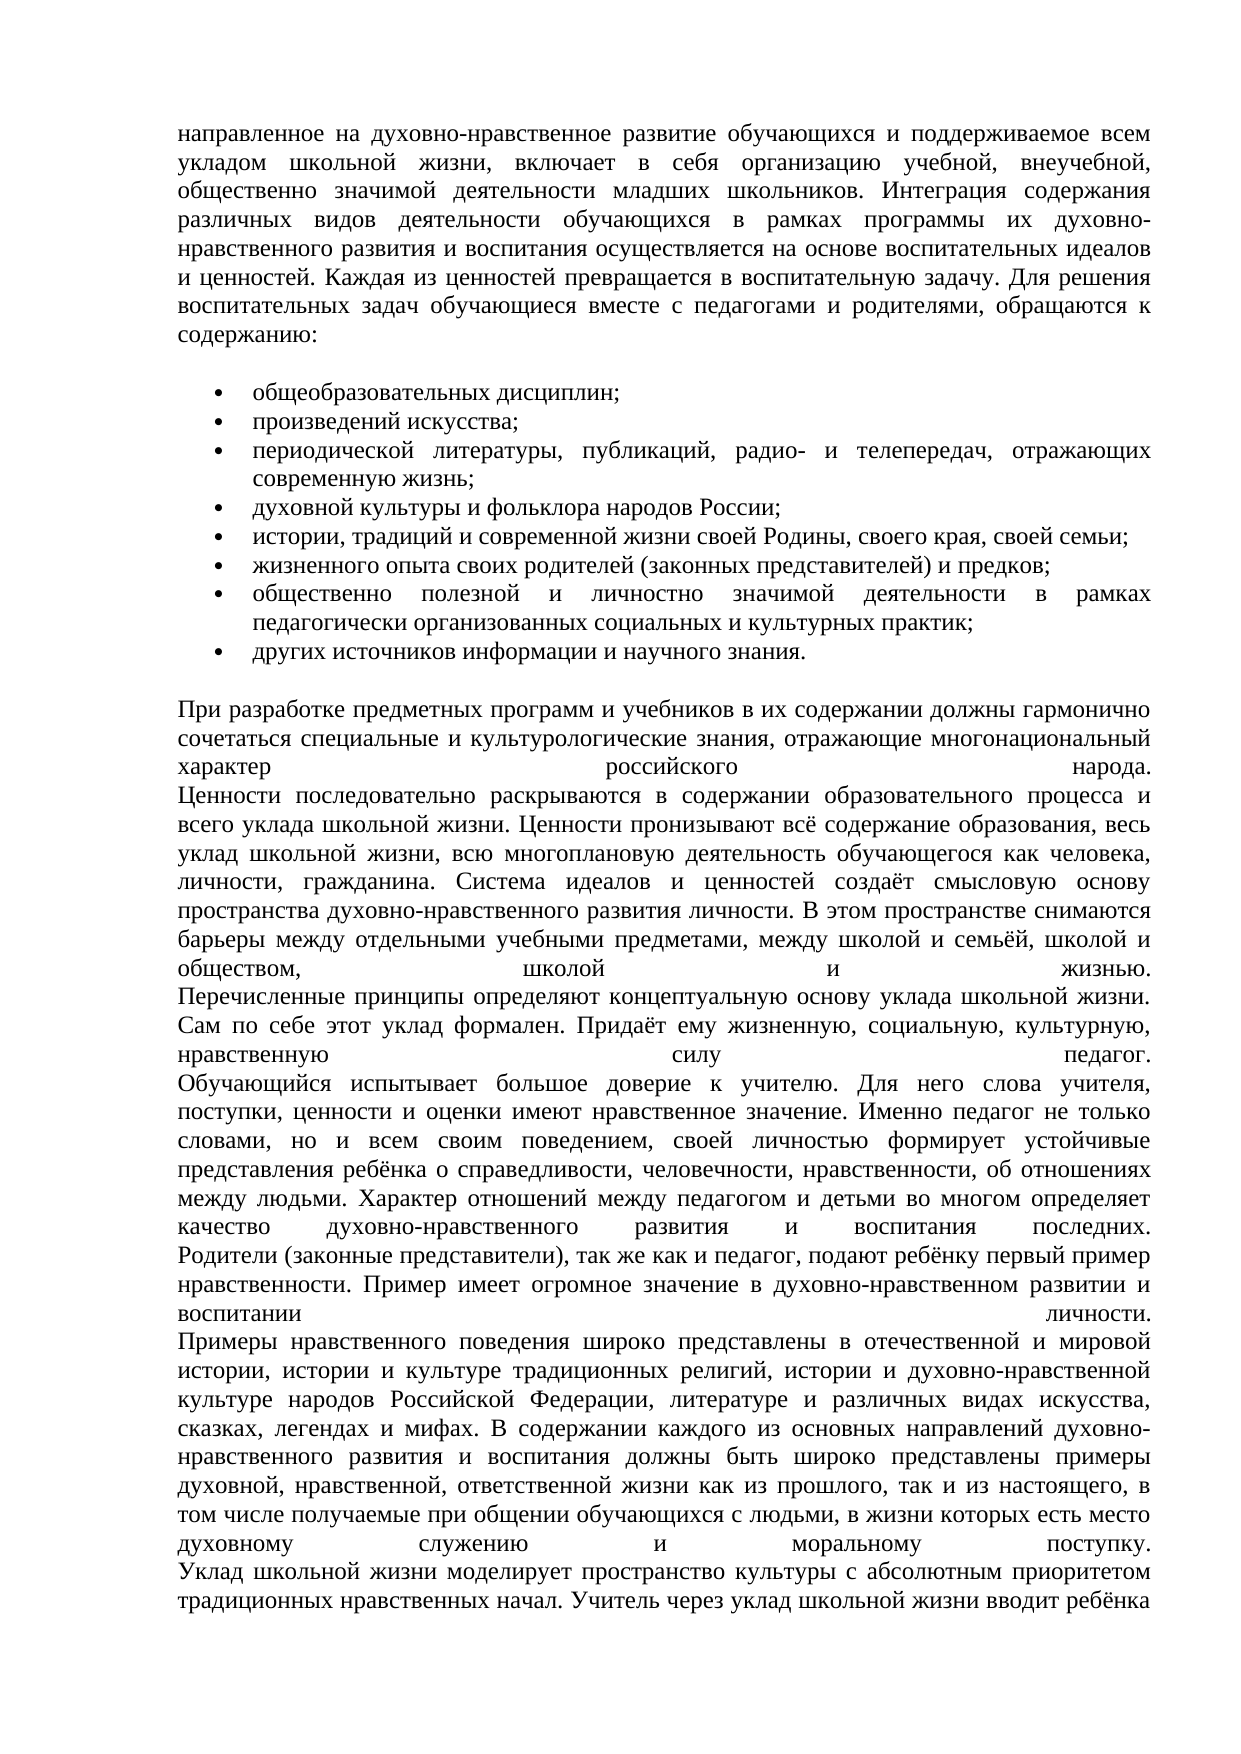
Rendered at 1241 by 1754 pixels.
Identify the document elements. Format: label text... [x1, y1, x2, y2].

list периодической литературы, публикаций, радио- и телепередач, отражающих современную жизнь; [215, 435, 1152, 492]
list духовной культуры и фольклора народов России; [215, 492, 1152, 521]
list истории, традиций и современной жизни своей Родины, своего края, своей семьи; [215, 521, 1152, 550]
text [177, 118, 1152, 348]
list общественно полезной и личностно значимой деятельности в рамках педагогически организованных социальных и культурных практик; [215, 578, 1152, 636]
list общеобразовательных дисциплин; [215, 377, 1152, 406]
list других источников информации и научного знания. [215, 636, 1152, 665]
list произведений искусства; [215, 406, 1152, 435]
list жизненного опыта своих родителей (законных представителей) и предков; [215, 550, 1152, 578]
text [177, 694, 1152, 1614]
